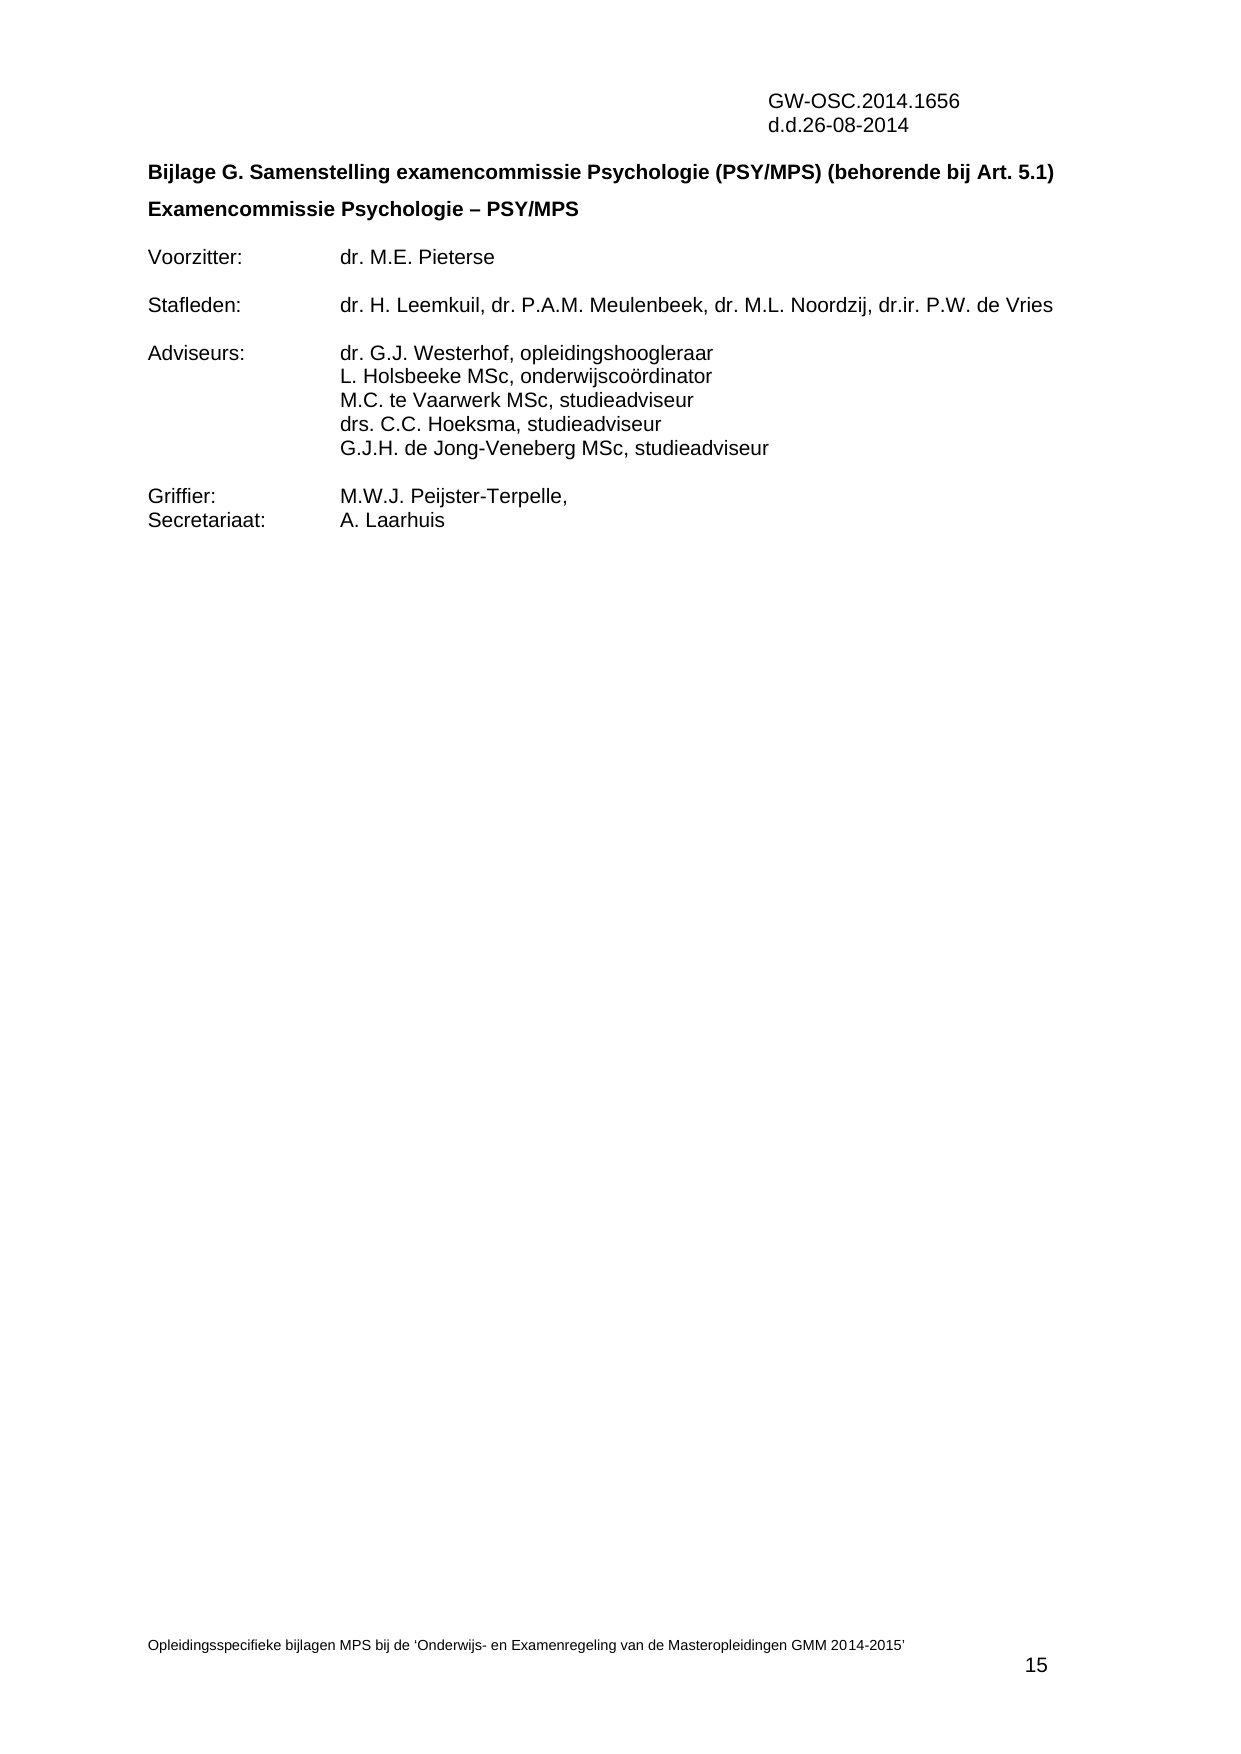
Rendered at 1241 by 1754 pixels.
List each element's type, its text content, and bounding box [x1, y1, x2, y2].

text L. Holsbeeke MSc, onderwijscoördinator [148, 364, 1092, 388]
text Griffier: M.W.J. Peijster-Terpelle, [148, 484, 1092, 508]
text Bijlage G. Samenstelling examencommissie Psychologie (PSY/MPS) (behorende bij Art. 5.1) [148, 160, 1092, 184]
text Stafleden: dr. H. Leemkuil, dr. P.A.M. Meulenbeek, dr. M.L. Noordzij, dr.ir. P.W. de Vries [148, 292, 1092, 316]
text Adviseurs: dr. G.J. Westerhof, opleidingshoogleraar [148, 340, 1092, 364]
text Secretariaat: A. Laarhuis [148, 508, 1092, 532]
text Voorzitter: dr. M.E. Pieterse [148, 244, 1092, 268]
text drs. C.C. Hoeksma, studieadviseur [148, 412, 1092, 436]
text Examencommissie Psychologie – PSY/MPS [148, 197, 1092, 221]
text M.C. te Vaarwerk MSc, studieadviseur [148, 388, 1092, 412]
text G.J.H. de Jong-Veneberg MSc, studieadviseur [148, 436, 1092, 460]
